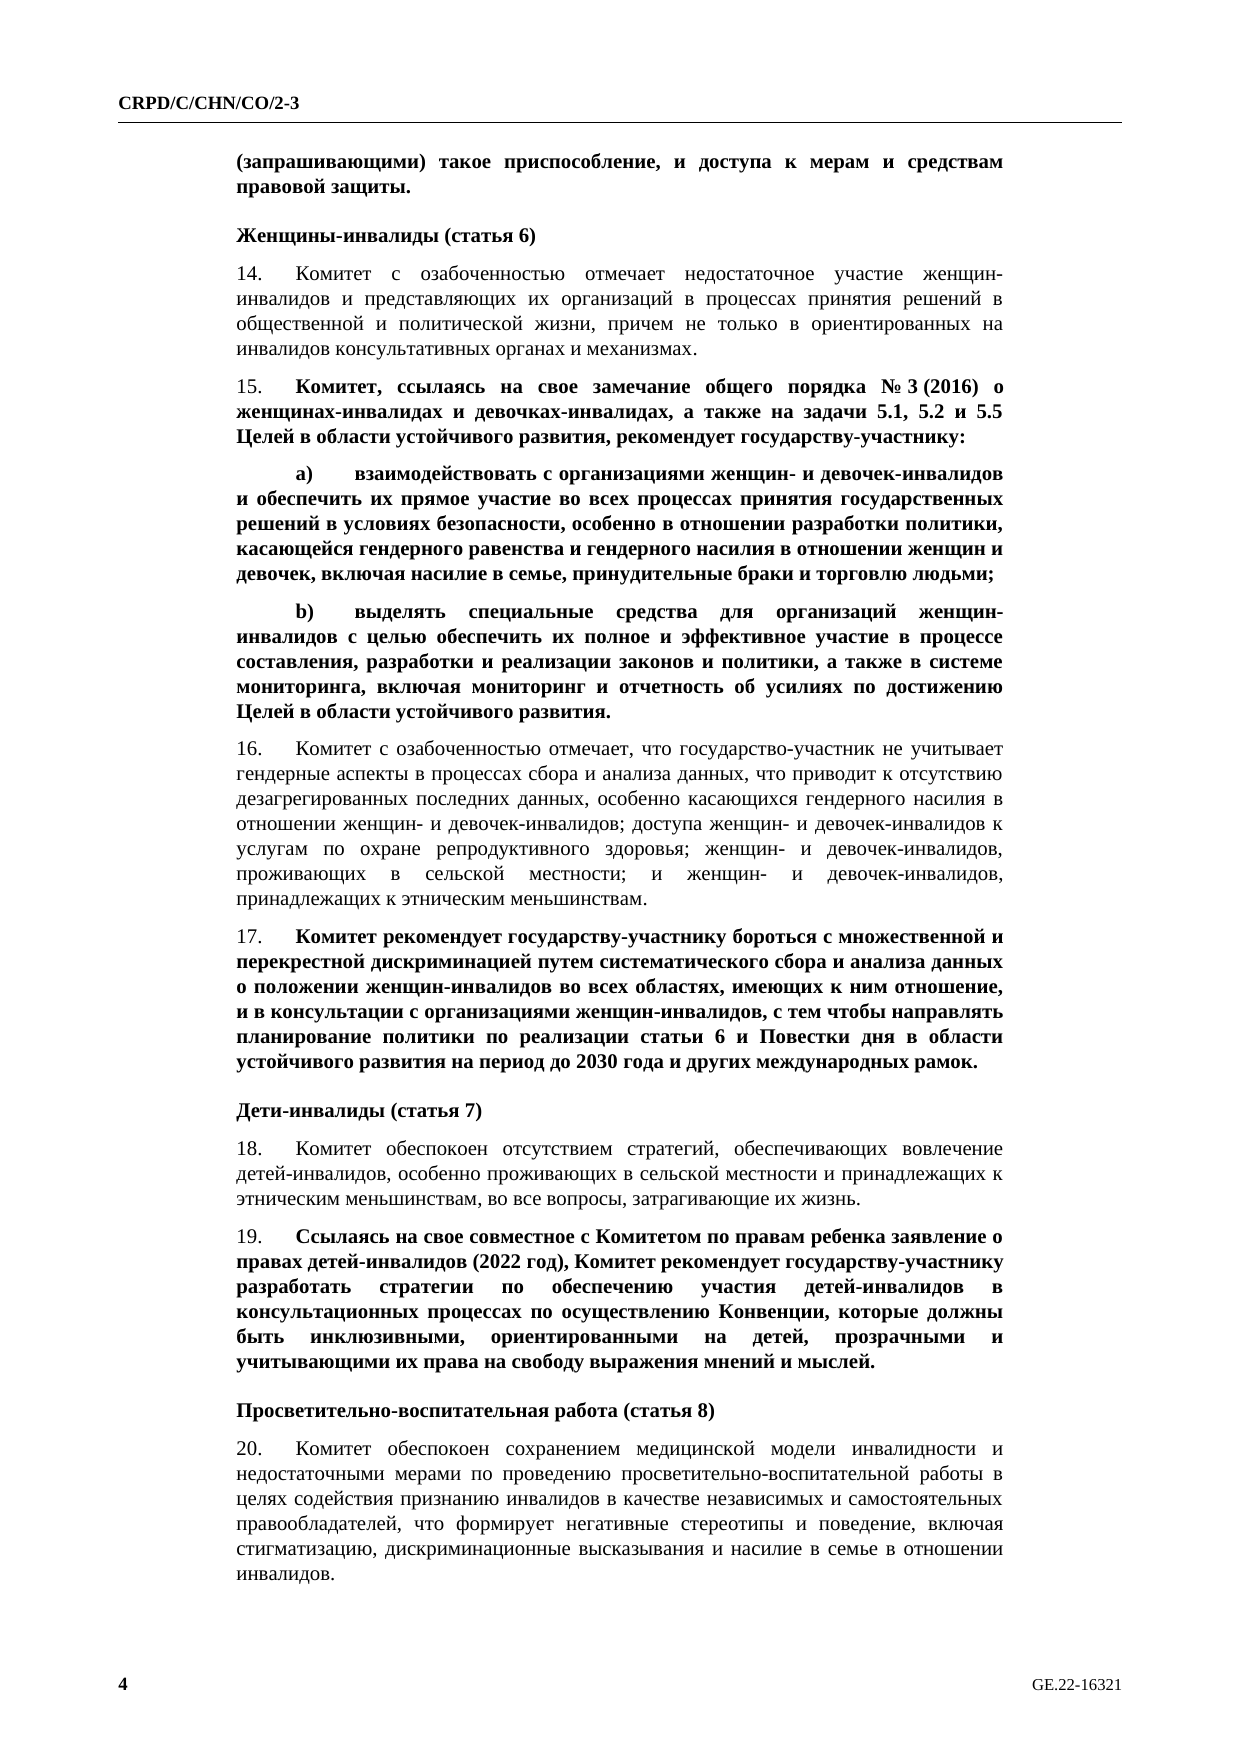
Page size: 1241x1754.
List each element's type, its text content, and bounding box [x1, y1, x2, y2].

text Дети-инвалиды (статья 7) [118, 1098, 1004, 1123]
text a) взаимодействовать с организациями женщин- и девочек-инвалидов и обеспечить их прямое участие во всех процессах принятия государственных решений в условиях безопасности, особенно в отношении разработки политики, касающейся гендерного равенства и гендерного насилия в отношении женщин и девочек, включая насилие в семье, принудительные браки и торговлю людьми; [236, 460, 1004, 585]
text 15. Комитет, ссылаясь на свое замечание общего порядка № 3 (2016) о женщинах-инвалидах и девочках-инвалидах, а также на задачи 5.1, 5.2 и 5.5 Целей в области устойчивого развития, рекомендует государству-участнику: [236, 373, 1004, 448]
text 18. Комитет обеспокоен отсутствием стратегий, обеспечивающих вовлечение детей-инвалидов, особенно проживающих в сельской местности и принадлежащих к этническим меньшинствам, во все вопросы, затрагивающие их жизнь. [236, 1135, 1004, 1210]
text b) выделять специальные средства для организаций женщин-инвалидов с целью обеспечить их полное и эффективное участие в процессе составления, разработки и реализации законов и политики, а также в системе мониторинга, включая мониторинг и отчетность об усилиях по достижению Целей в области устойчивого развития. [236, 598, 1004, 723]
text Просветительно-воспитательная работа (статья 8) [118, 1398, 1004, 1423]
text 17. Комитет рекомендует государству-участнику бороться с множественной и перекрестной дискриминацией путем систематического сбора и анализа данных о положении женщин-инвалидов во всех областях, имеющих к ним отношение, и в консультации с организациями женщин-инвалидов, с тем чтобы направлять планирование политики по реализации статьи 6 и Повестки дня в области устойчивого развития на период до 2030 года и других международных рамок. [236, 923, 1004, 1073]
text 19. Ссылаясь на свое совместное с Комитетом по правам ребенка заявление о правах детей-инвалидов (2022 год), Комитет рекомендует государству-участнику разработать стратегии по обеспечению участия детей-инвалидов в консультационных процессах по осуществлению Конвенции, которые должны быть инклюзивными, ориентированными на детей, прозрачными и учитывающими их права на свободу выражения мнений и мыслей. [236, 1223, 1004, 1373]
text 14. Комитет с озабоченностью отмечает недостаточное участие женщин-инвалидов и представляющих их организаций в процессах принятия решений в общественной и политической жизни, причем не только в ориентированных на инвалидов консультативных органах и механизмах. [236, 260, 1004, 360]
text Женщины-инвалиды (статья 6) [118, 223, 1004, 248]
text 20. Комитет обеспокоен сохранением медицинской модели инвалидности и недостаточными мерами по проведению просветительно-воспитательной работы в целях содействия признанию инвалидов в качестве независимых и самостоятельных правообладателей, что формирует негативные стереотипы и поведение, включая стигматизацию, дискриминационные высказывания и насилие в семье в отношении инвалидов. [236, 1435, 1004, 1585]
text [236, 148, 1004, 198]
text 16. Комитет с озабоченностью отмечает, что государство-участник не учитывает гендерные аспекты в процессах сбора и анализа данных, что приводит к отсутствию дезагрегированных последних данных, особенно касающихся гендерного насилия в отношении женщин- и девочек-инвалидов; доступа женщин- и девочек-инвалидов к услугам по охране репродуктивного здоровья; женщин- и девочек-инвалидов, проживающих в сельской местности; и женщин- и девочек-инвалидов, принадлежащих к этническим меньшинствам. [236, 735, 1004, 910]
